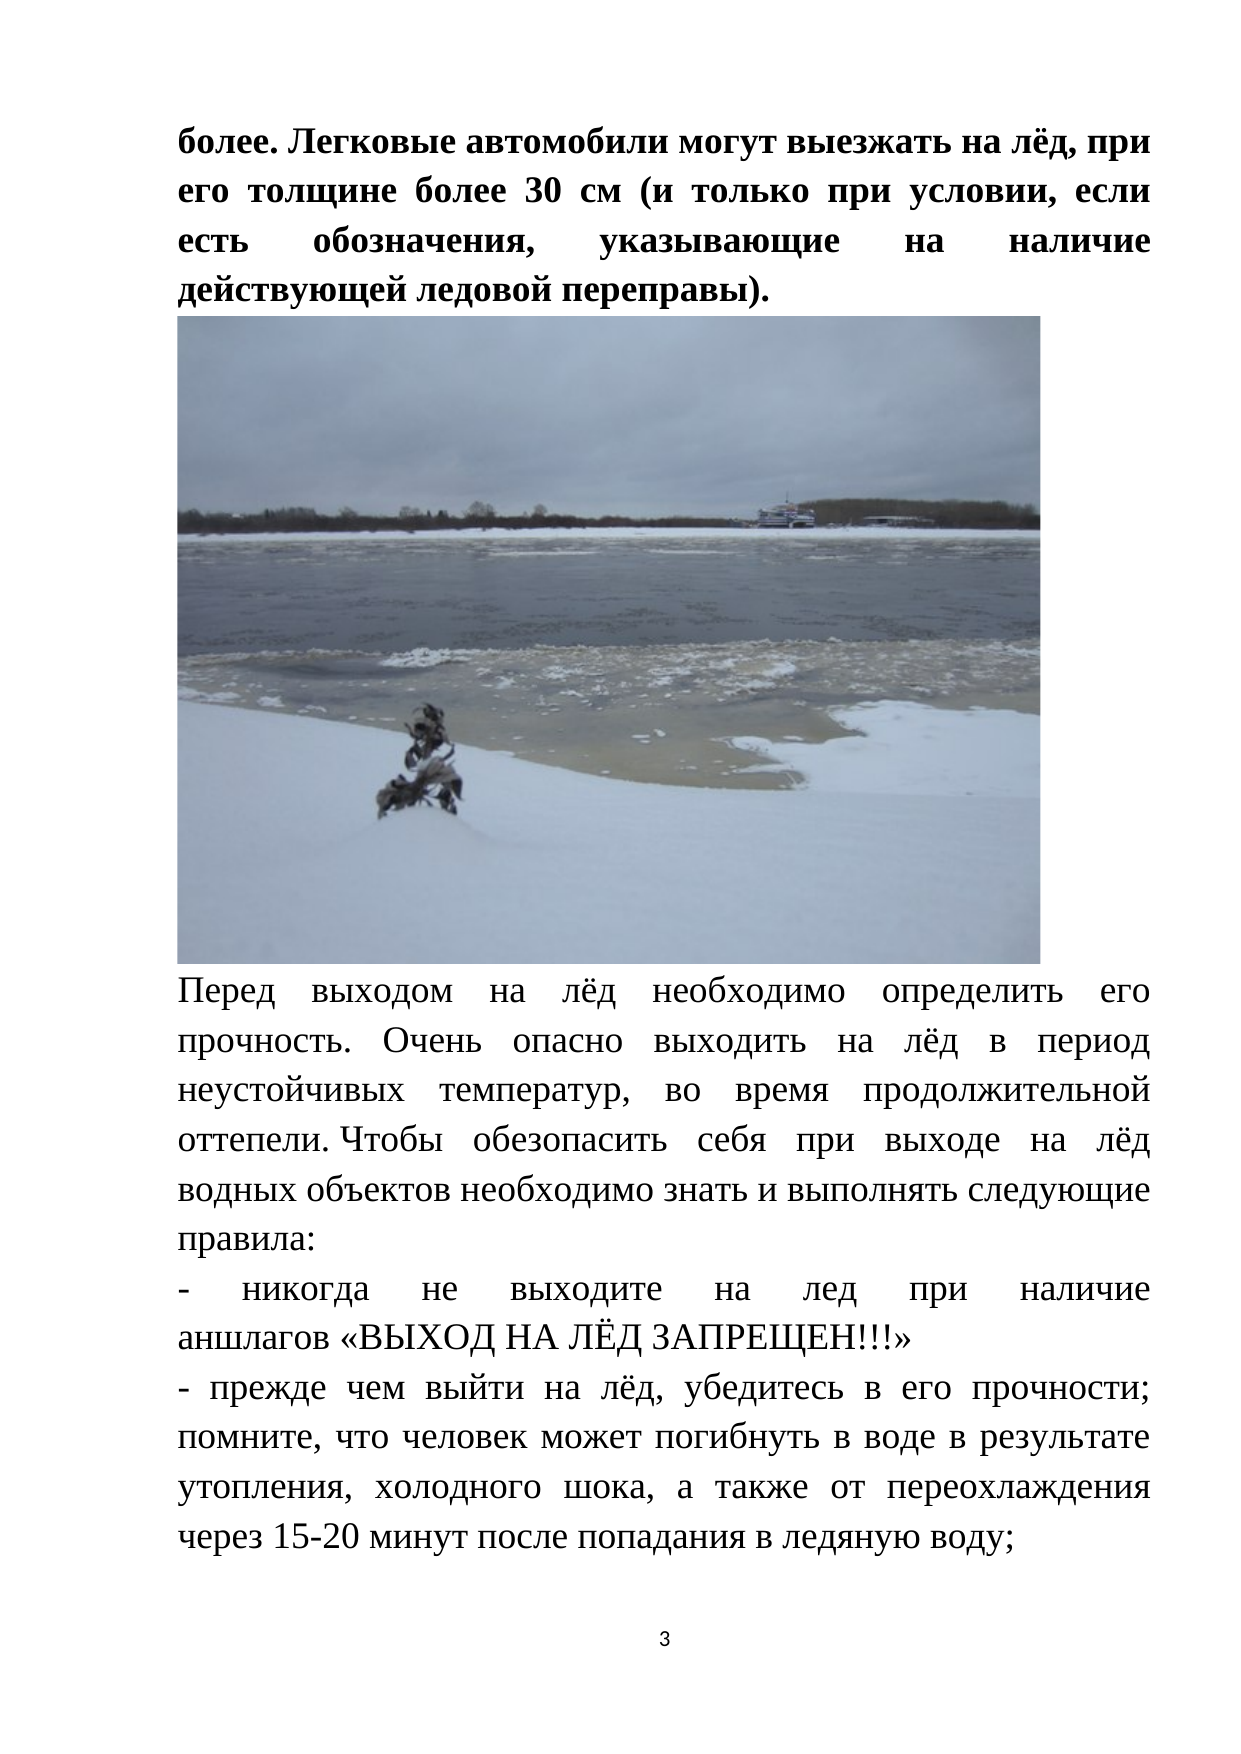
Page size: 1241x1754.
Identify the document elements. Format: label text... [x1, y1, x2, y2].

text Перед выходом на лёд необходимо определить его прочность. Очень опасно выходить на лёд в период неустойчивых температур, во время продолжительной оттепели. Чтобы обезопасить себя при выходе на лёд водных объектов необходимо знать и выполнять следующие правила: [177, 968, 1152, 1259]
text - никогда не выходите на лед при наличие аншлагов «ВЫХОД НА ЛЁД ЗАПРЕЩЕН!!!» [177, 1265, 1152, 1358]
text - прежде чем выйти на лёд, убедитесь в его прочности; помните, что человек может погибнуть в воде в результате утопления, холодного шока, а также от переохлаждения через 15-20 минут после попадания в ледяную воду; [177, 1364, 1152, 1556]
picture [177, 316, 1041, 964]
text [177, 118, 1152, 310]
